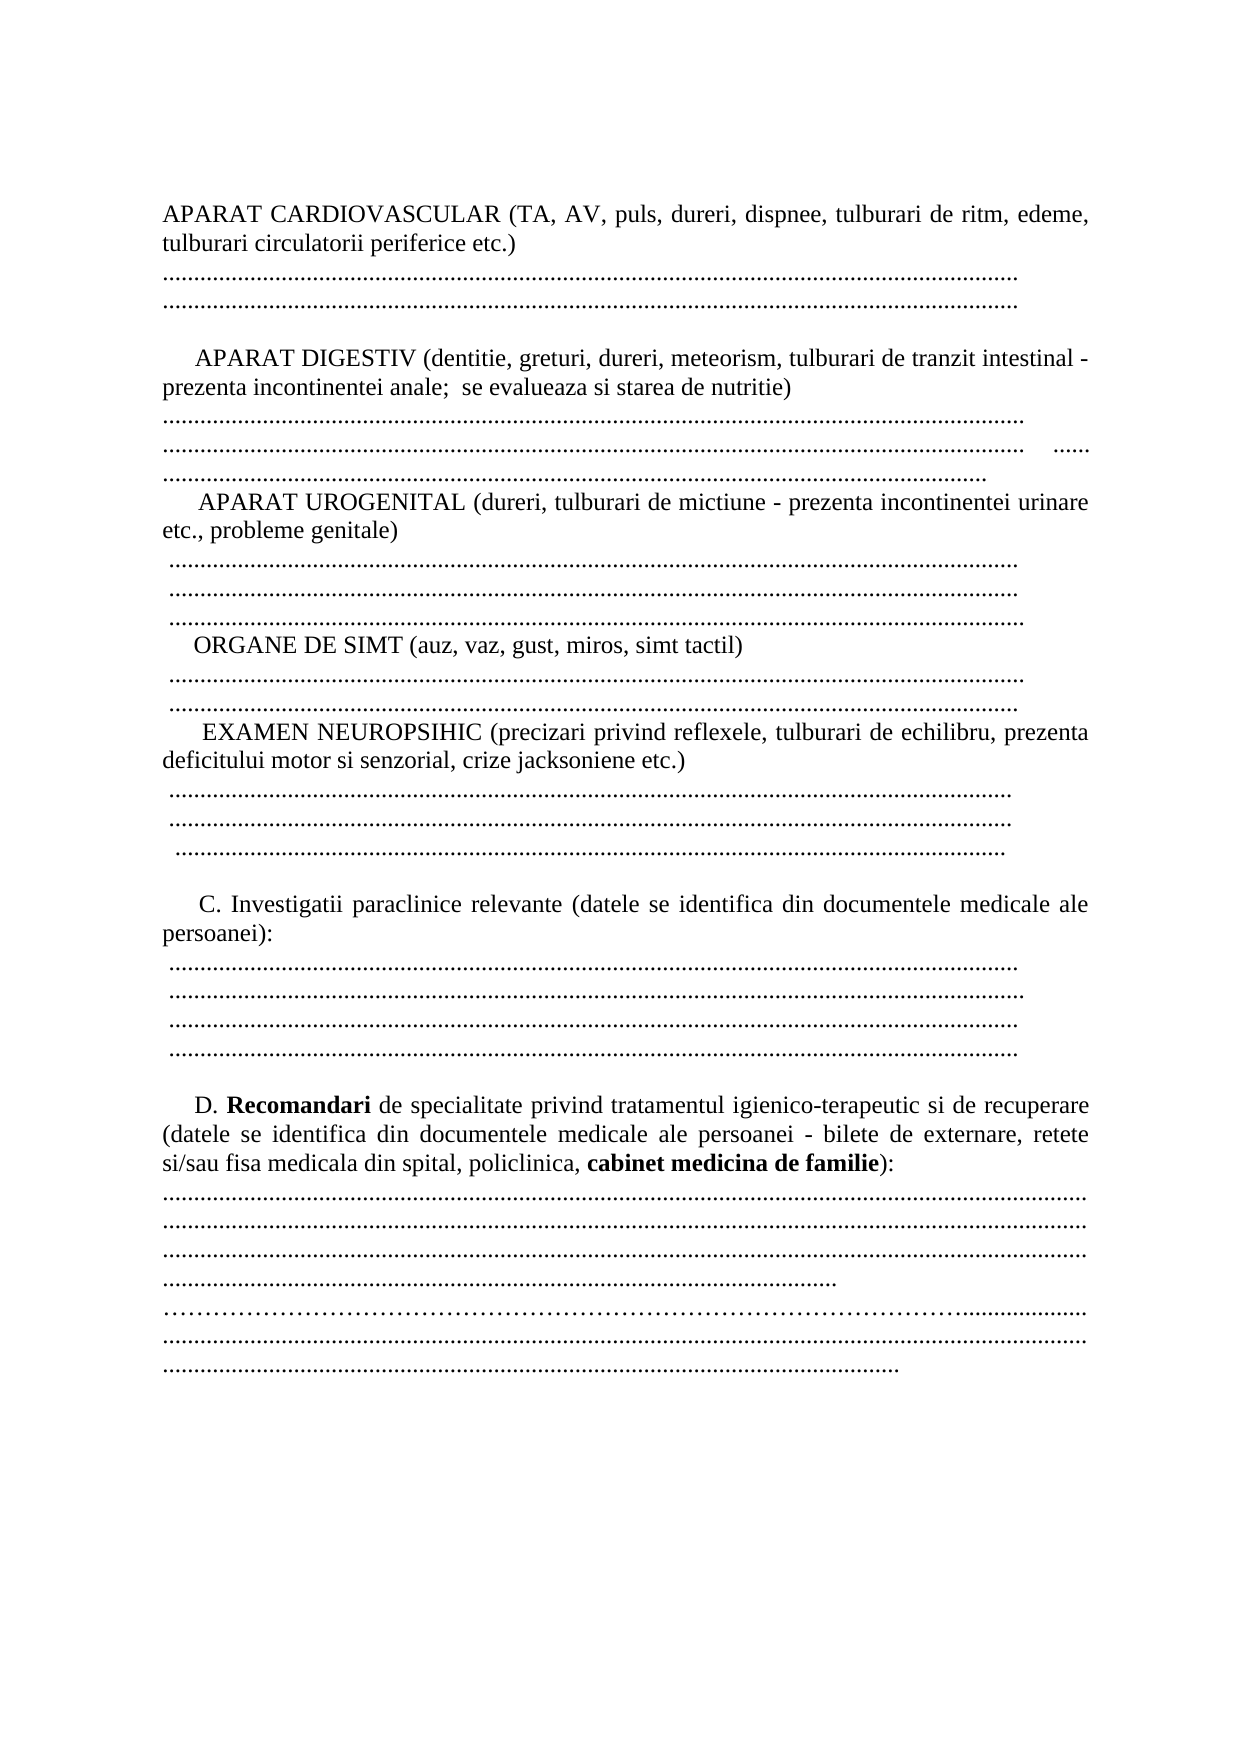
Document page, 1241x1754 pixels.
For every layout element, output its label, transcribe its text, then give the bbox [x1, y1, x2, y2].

text ......................................................................................................................................... [162, 602, 1090, 631]
text APARAT CARDIOVASCULAR (TA, AV, puls, dureri, dispnee, tulburari de ritm, edeme, tulburari circulatorii periferice etc.) [162, 199, 1090, 257]
text C. Investigatii paraclinice relevante (datele se identifica din documentele medicale ale persoanei): [162, 889, 1090, 947]
text APARAT UROGENITAL (dureri, tulburari de mictiune - prezenta incontinentei urinare etc., probleme genitale) [162, 487, 1090, 544]
text ......................................................................................................................................... [162, 286, 1090, 314]
text ........................................................................................................................................................................................................................................................................................................................................................................................................................................................................................................................................................................ [162, 1177, 1090, 1292]
text …………………………………………………………………………………….............................................................................................................................................................................................................................................................................................. [162, 1292, 1090, 1378]
text ......................................................................................................................................... [162, 257, 1090, 286]
text .......................................................................................................................................... [162, 401, 1090, 429]
text EXAMEN NEUROPSIHIC (precizari privind reflexele, tulburari de echilibru, prezenta deficitului motor si senzorial, crize jacksoniene etc.) [162, 717, 1090, 774]
text APARAT DIGESTIV (dentitie, greturi, dureri, meteorism, tulburari de tranzit intestinal - prezenta incontinentei anale; se evalueaza si starea de nutritie) [162, 343, 1090, 401]
text ..................................................................................................................................... [162, 832, 1090, 861]
text D. Recomandari de specialitate privind tratamentul igienico-terapeutic si de recuperare (datele se identifica din documentele medicale ale persoanei - bilete de externare, retete si/sau fisa medicala din spital, policlinica, cabinet medicina de familie): [162, 1091, 1090, 1177]
text ........................................................................................................................................ [162, 947, 1090, 976]
text ........................................................................................................................................ [162, 544, 1090, 573]
text ....................................................................................................................................... [162, 803, 1090, 832]
text ........................................................................................................................................ [162, 573, 1090, 602]
text ........................................................................................................................................ [162, 1004, 1090, 1033]
text ........................................................................................................................................ [162, 1033, 1090, 1062]
text ......................................................................................................................................... [162, 976, 1090, 1004]
text ORGANE DE SIMT (auz, vaz, gust, miros, simt tactil) [162, 631, 1090, 659]
text ......................................................................................................................................... [162, 659, 1090, 688]
text ........................................................................................................................................ [162, 688, 1090, 717]
text ....................................................................................................................................... [162, 774, 1090, 803]
